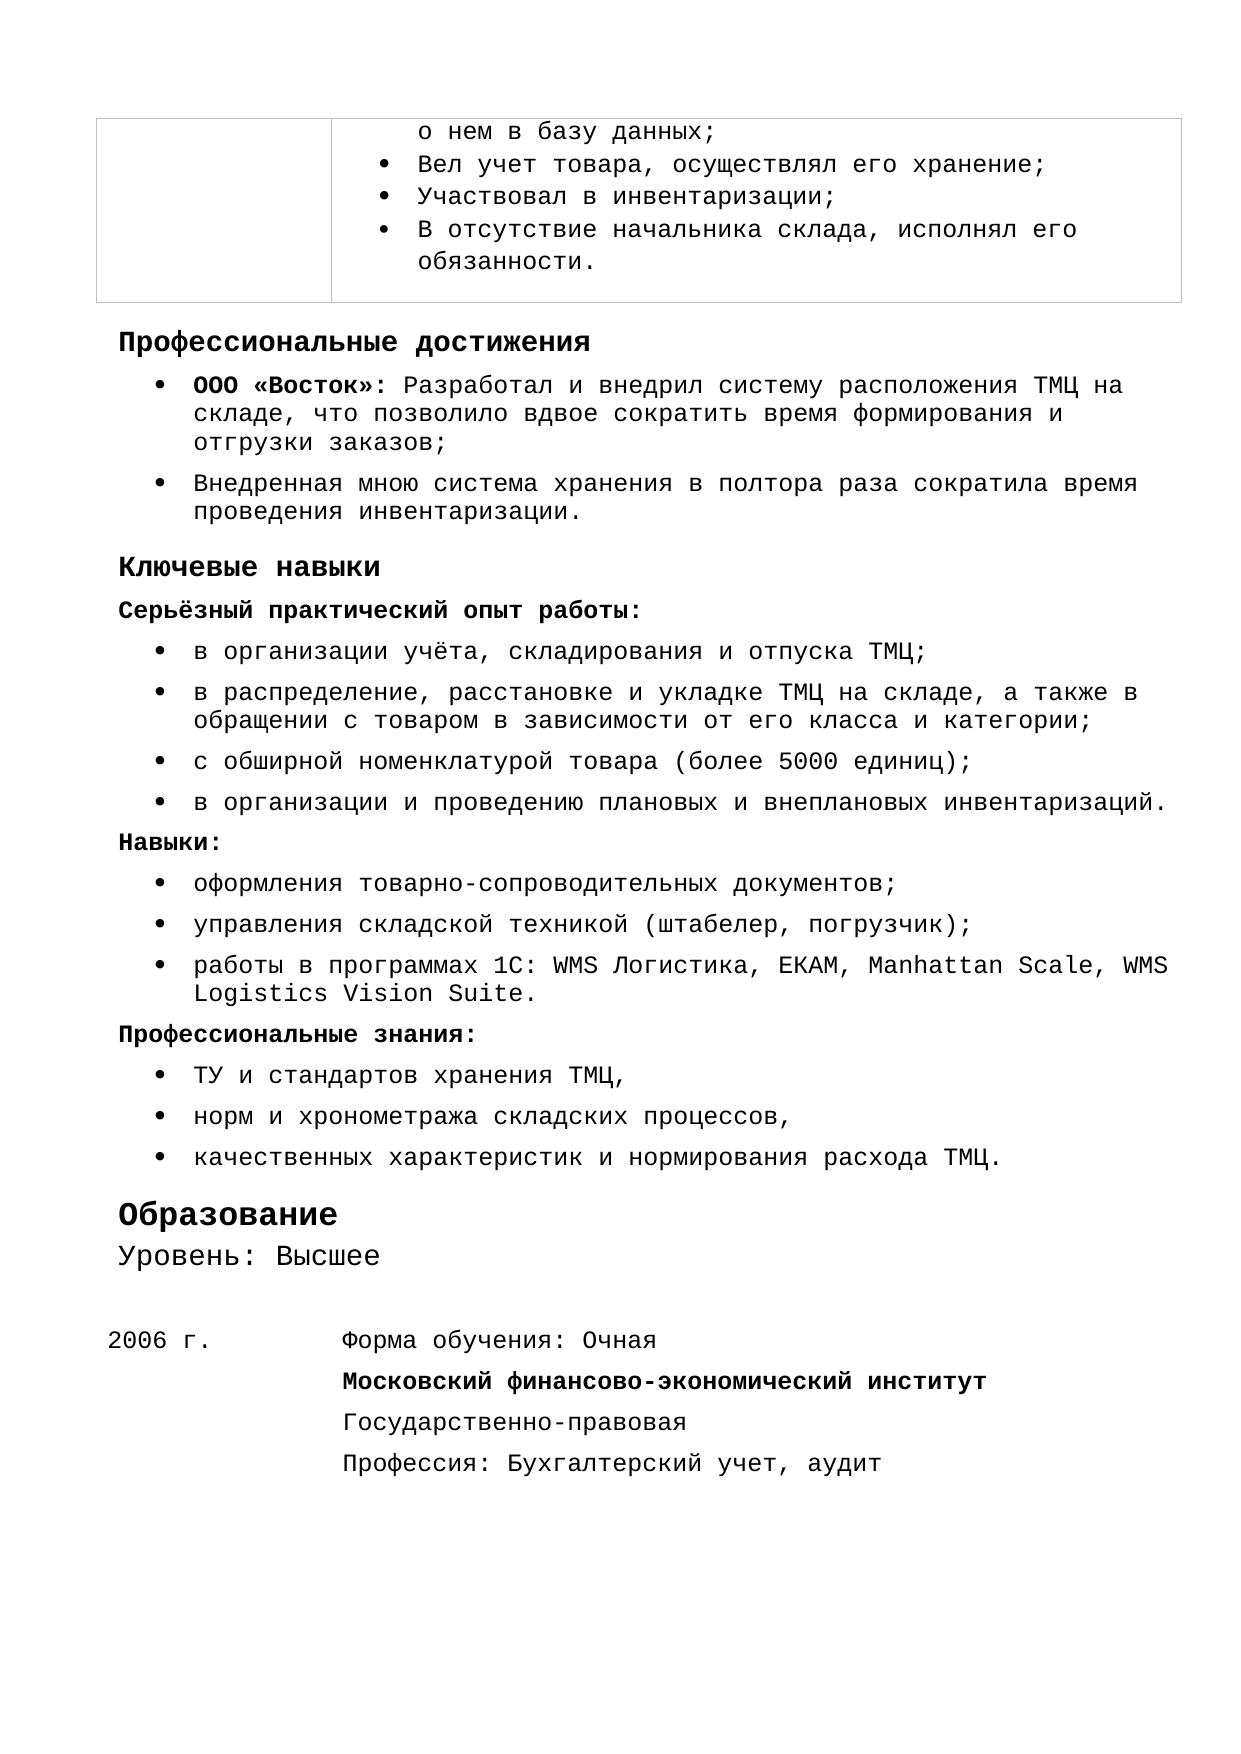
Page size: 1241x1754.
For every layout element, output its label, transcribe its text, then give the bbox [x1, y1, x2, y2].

list Внедренная мною система хранения в полтора раза сократила время проведения инвентаризации. [156, 470, 1181, 527]
text Навыки: [118, 830, 1181, 858]
table_header Форма обучения: Очная Московский финансово-экономический институт Государственно-правовая Профессия: Бухгалтерский учет, аудит [331, 1287, 1098, 1532]
list работы в программах 1C: WMS Логистика, ЕКАМ, Manhattan Scale, WMS Logistics Vision Suite. [156, 952, 1181, 1009]
text Серьёзный практический опыт работы: [118, 597, 1181, 626]
list управления складской техникой (штабелер, погрузчик); [156, 912, 1181, 940]
table_header 2006 г. [96, 1287, 331, 1532]
list качественных характеристик и нормирования расхода ТМЦ. [156, 1144, 1181, 1172]
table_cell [332, 119, 1181, 302]
list ООО «Восток»: Разработал и внедрил систему расположения ТМЦ на складе, что позволило вдвое сократить время формирования и отгрузки заказов; [156, 373, 1181, 458]
list ТУ и стандартов хранения ТМЦ, [156, 1062, 1181, 1091]
subtitle Ключевые навыки [118, 552, 1181, 585]
list оформления товарно-сопроводительных документов; [156, 871, 1181, 899]
list в распределение, расстановке и укладке ТМЦ на складе, а также в обращении с товаром в зависимости от его класса и категории; [156, 679, 1181, 736]
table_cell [97, 119, 331, 302]
text Профессиональные знания: [118, 1022, 1181, 1050]
subtitle Образование [118, 1197, 1181, 1235]
subtitle Профессиональные достижения [118, 327, 1181, 360]
list с обширной номенклатурой товара (более 5000 единиц); [156, 748, 1181, 777]
list норм и хронометража складских процессов, [156, 1103, 1181, 1132]
text Уровень: Высшее [118, 1241, 1181, 1274]
list в организации и проведению плановых и внеплановых инвентаризаций. [156, 789, 1181, 817]
list в организации учёта, складирования и отпуска ТМЦ; [156, 638, 1181, 667]
